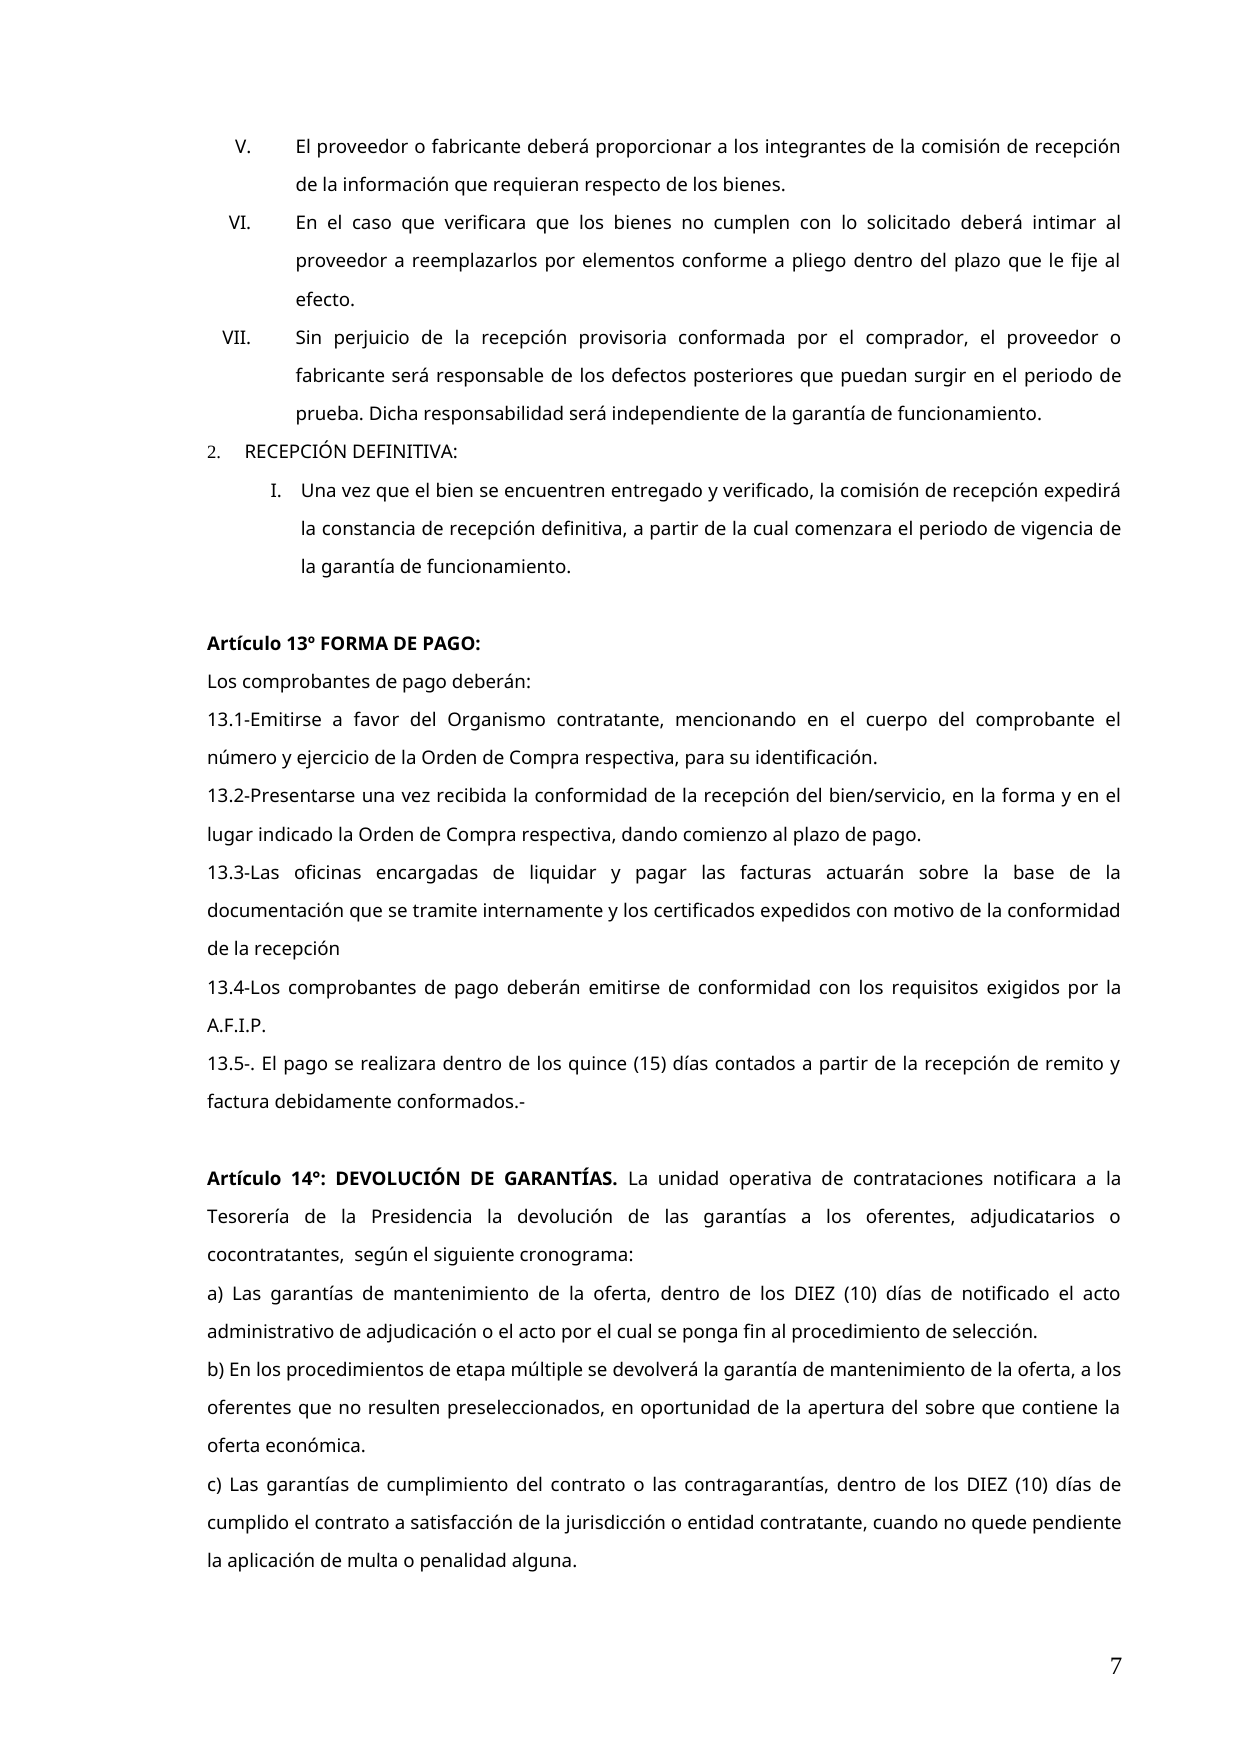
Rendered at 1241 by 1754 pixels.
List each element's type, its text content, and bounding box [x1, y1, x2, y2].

text Artículo 14°: DEVOLUCIÓN DE GARANTÍAS. La unidad operativa de contrataciones notificara a la Tesorería de la Presidencia la devolución de las garantías a los oferentes, adjudicatarios o cocontratantes, según el siguiente cronograma: [207, 1165, 1122, 1267]
text 13.2-Presentarse una vez recibida la conformidad de la recepción del bien/servicio, en la forma y en el lugar indicado la Orden de Compra respectiva, dando comienzo al plazo de pago. [207, 783, 1122, 847]
list Una vez que el bien se encuentren entregado y verificado, la comisión de recepción expedirá la constancia de recepción definitiva, a partir de la cual comenzara el periodo de vigencia de la garantía de funcionamiento. [282, 477, 1122, 579]
text 13.3-Las oficinas encargadas de liquidar y pagar las facturas actuarán sobre la base de la documentación que se tramite internamente y los certificados expedidos con motivo de la conformidad de la recepción [207, 859, 1122, 961]
list El proveedor o fabricante deberá proporcionar a los integrantes de la comisión de recepción de la información que requieran respecto de los bienes. [251, 133, 1122, 197]
list Sin perjuicio de la recepción provisoria conformada por el comprador, el proveedor o fabricante será responsable de los defectos posteriores que puedan surgir en el periodo de prueba. Dicha responsabilidad será independiente de la garantía de funcionamiento. [251, 324, 1122, 426]
list En el caso que verificara que los bienes no cumplen con lo solicitado deberá intimar al proveedor a reemplazarlos por elementos conforme a pliego dentro del plazo que le fije al efecto. [251, 209, 1122, 311]
list RECEPCIÓN DEFINITIVA: [207, 439, 1122, 464]
text c) Las garantías de cumplimiento del contrato o las contragarantías, dentro de los DIEZ (10) días de cumplido el contrato a satisfacción de la jurisdicción o entidad contratante, cuando no quede pendiente la aplicación de multa o penalidad alguna. [207, 1471, 1122, 1573]
text a) Las garantías de mantenimiento de la oferta, dentro de los DIEZ (10) días de notificado el acto administrativo de adjudicación o el acto por el cual se ponga fin al procedimiento de selección. [207, 1280, 1122, 1343]
text 13.5-. El pago se realizara dentro de los quince (15) días contados a partir de la recepción de remito y factura debidamente conformados.- [207, 1050, 1122, 1114]
text 13.4-Los comprobantes de pago deberán emitirse de conformidad con los requisitos exigidos por la A.F.I.P. [207, 974, 1122, 1038]
text Artículo 13º FORMA DE PAGO: [207, 630, 1122, 655]
text 13.1-Emitirse a favor del Organismo contratante, mencionando en el cuerpo del comprobante el número y ejercicio de la Orden de Compra respectiva, para su identificación. [207, 706, 1122, 770]
text Los comprobantes de pago deberán: [207, 668, 1122, 694]
text b) En los procedimientos de etapa múltiple se devolverá la garantía de mantenimiento de la oferta, a los oferentes que no resulten preseleccionados, en oportunidad de la apertura del sobre que contiene la oferta económica. [207, 1356, 1122, 1458]
